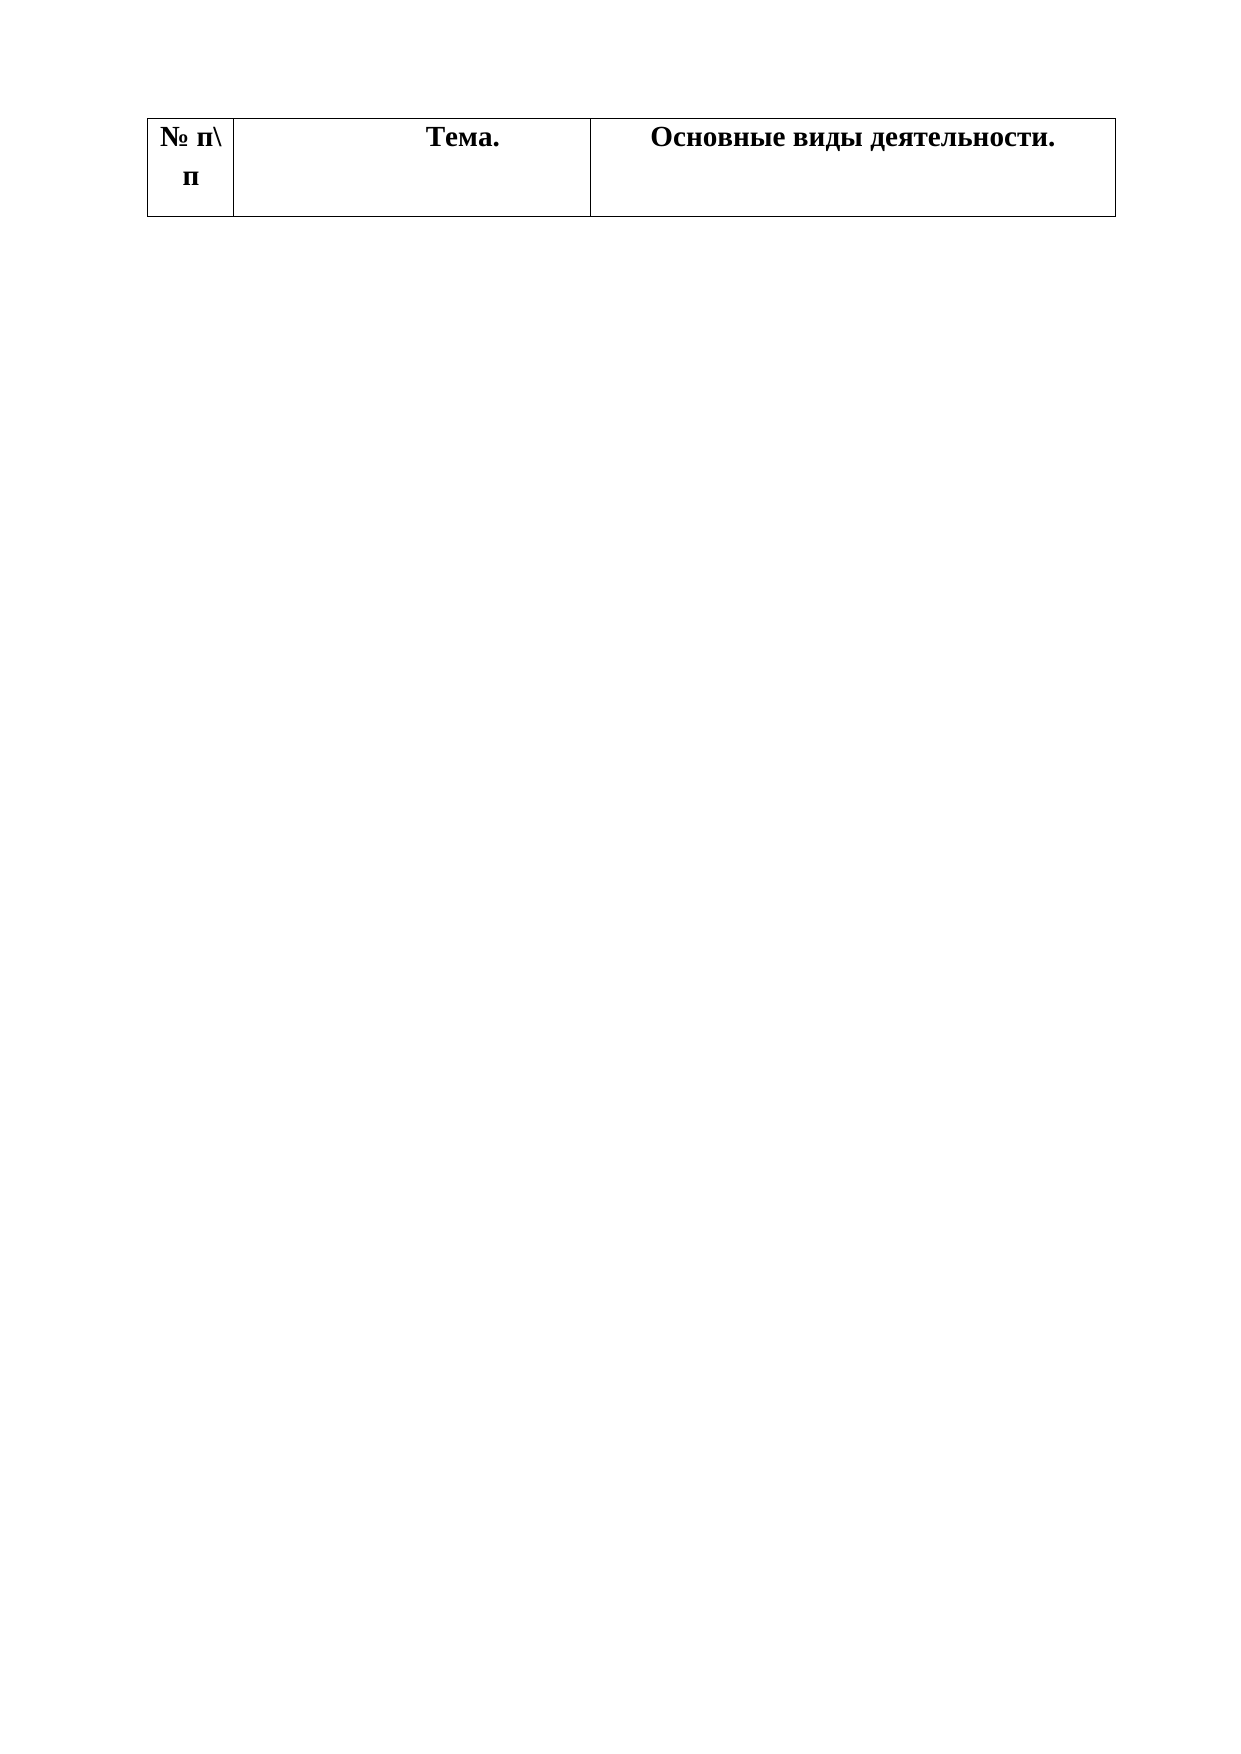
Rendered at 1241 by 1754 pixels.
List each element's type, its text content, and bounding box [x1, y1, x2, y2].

table_header Тема. [234, 119, 590, 216]
table_header Основные виды деятельности. [591, 119, 1115, 216]
table_header № п\п [148, 119, 233, 216]
